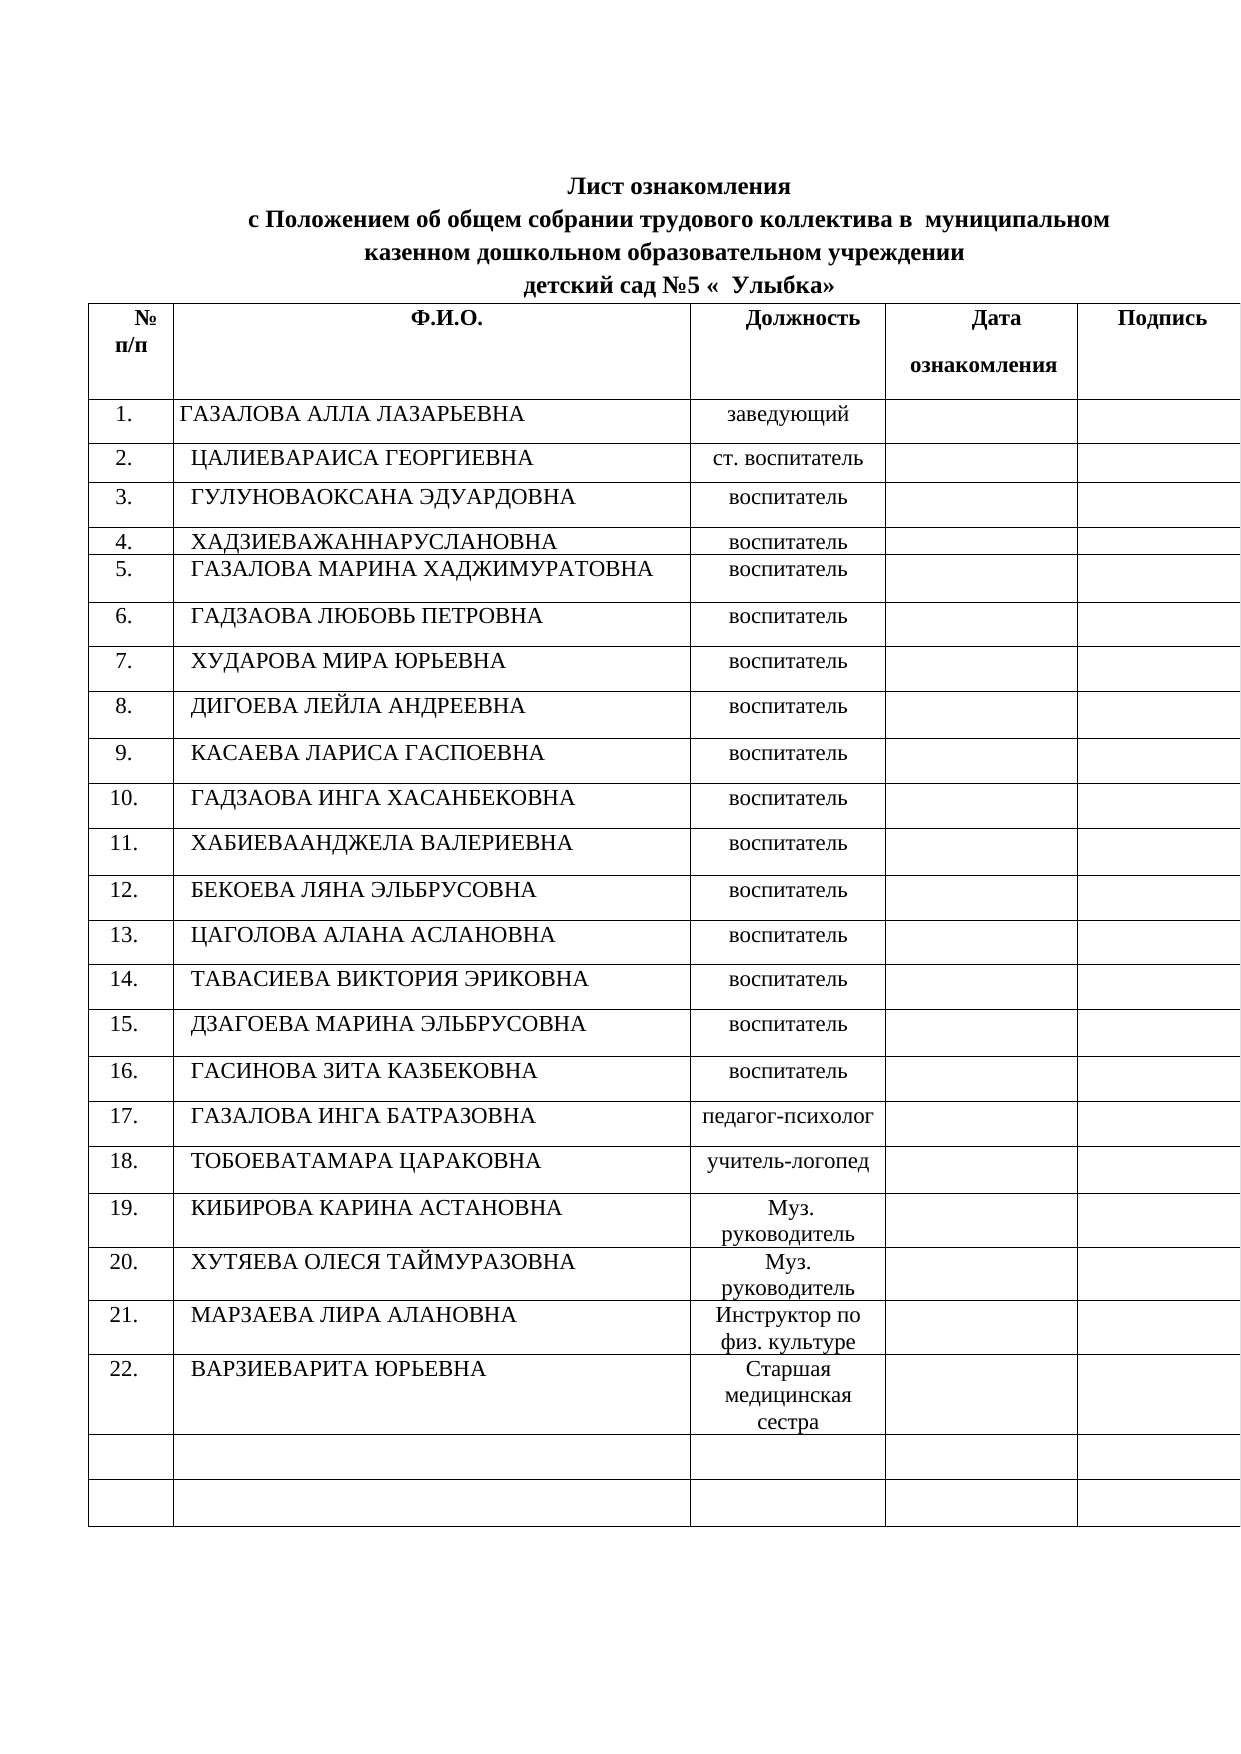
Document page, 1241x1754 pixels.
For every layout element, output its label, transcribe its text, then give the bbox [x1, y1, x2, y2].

table_cell воспитатель [691, 921, 885, 964]
table_cell ГАЗАЛОВА АЛЛА ЛАЗАРЬЕВНА [174, 400, 690, 443]
table_cell [886, 1057, 1077, 1101]
table_cell 9. [89, 739, 173, 783]
table_cell ХАБИЕВААНДЖЕЛА ВАЛЕРИЕВНА [174, 829, 690, 875]
table_cell ГУЛУНОВАОКСАНА ЭДУАРДОВНА [174, 483, 690, 527]
table_cell [886, 1435, 1077, 1479]
table_cell 17. [89, 1102, 173, 1146]
table_cell Муз. руководитель [691, 1194, 885, 1247]
table_cell воспитатель [691, 784, 885, 828]
table_cell [886, 647, 1077, 691]
table_cell воспитатель [691, 1010, 885, 1056]
table_cell [886, 1248, 1077, 1300]
table_cell [691, 1435, 885, 1479]
table_cell [1078, 1435, 1240, 1479]
table_header Должность [691, 304, 885, 399]
table_cell ВАРЗИЕВАРИТА ЮРЬЕВНА [174, 1355, 690, 1434]
table_cell [1078, 1194, 1240, 1247]
table_cell Старшая медицинская сестра [691, 1355, 885, 1434]
table_cell воспитатель [691, 647, 885, 691]
table_cell [886, 739, 1077, 783]
table_cell ТАВАСИЕВА ВИКТОРИЯ ЭРИКОВНА [174, 965, 690, 1009]
table_cell [886, 1010, 1077, 1056]
table_cell [1078, 1057, 1240, 1101]
table_cell [1078, 1480, 1240, 1526]
table_cell 20. [89, 1248, 173, 1300]
table_cell 13. [89, 921, 173, 964]
table_cell учитель-логопед [691, 1147, 885, 1193]
table_cell [886, 965, 1077, 1009]
table_cell 6. [89, 603, 173, 646]
table_cell [1078, 739, 1240, 783]
table_cell [886, 1301, 1077, 1354]
table_cell [886, 1194, 1077, 1247]
table_cell [1078, 444, 1240, 482]
table_cell ЦАГОЛОВА АЛАНА АСЛАНОВНА [174, 921, 690, 964]
table_cell воспитатель [691, 555, 885, 602]
table_cell КАСАЕВА ЛАРИСА ГАСПОЕВНА [174, 739, 690, 783]
table_cell 15. [89, 1010, 173, 1056]
table_cell 7. [89, 647, 173, 691]
table_cell [1078, 603, 1240, 646]
table_cell [886, 876, 1077, 919]
table_cell [886, 555, 1077, 602]
table_cell воспитатель [691, 692, 885, 738]
table_cell воспитатель [691, 483, 885, 527]
table_cell [886, 400, 1077, 443]
table_cell ГАЗАЛОВА ИНГА БАТРАЗОВНА [174, 1102, 690, 1146]
text детский сад №5 « Улыбка» [177, 270, 1152, 299]
table_cell [89, 1480, 173, 1526]
table_cell [1078, 400, 1240, 443]
table_header Подпись [1078, 304, 1240, 399]
table_header Ф.И.О. [174, 304, 690, 399]
table_cell [1078, 965, 1240, 1009]
table_cell ГАДЗАОВА ИНГА ХАСАНБЕКОВНА [174, 784, 690, 828]
table_cell 22. [89, 1355, 173, 1434]
text Лист ознакомления [177, 171, 1152, 200]
table_cell [691, 1480, 885, 1526]
table_cell ЦАЛИЕВАРАИСА ГЕОРГИЕВНА [174, 444, 690, 482]
table_cell педагог-психолог [691, 1102, 885, 1146]
table_cell [886, 829, 1077, 875]
table_cell ГАЗАЛОВА МАРИНА ХАДЖИМУРАТОВНА [174, 555, 690, 602]
table_cell [886, 692, 1077, 738]
table_cell [1078, 1102, 1240, 1146]
table_cell [1078, 1248, 1240, 1300]
table_cell 14. [89, 965, 173, 1009]
table_cell МАРЗАЕВА ЛИРА АЛАНОВНА [174, 1301, 690, 1354]
table_cell [174, 1435, 690, 1479]
table_cell ГАСИНОВА ЗИТА КАЗБЕКОВНА [174, 1057, 690, 1101]
text с Положением об общем собрании трудового коллектива в муниципальном казенном дошкольном образовательном учреждении [177, 204, 1152, 266]
table_cell ТОБОЕВАТАМАРА ЦАРАКОВНА [174, 1147, 690, 1193]
table_cell [886, 528, 1077, 554]
table_cell воспитатель [691, 739, 885, 783]
table_cell 10. [89, 784, 173, 828]
table_cell [1078, 555, 1240, 602]
table_cell [1078, 1301, 1240, 1354]
table_cell ХАДЗИЕВАЖАННАРУСЛАНОВНА [174, 528, 690, 554]
table_cell воспитатель [691, 876, 885, 919]
table_cell 3. [89, 483, 173, 527]
table_cell [886, 921, 1077, 964]
table_cell ст. воспитатель [691, 444, 885, 482]
table_cell [886, 784, 1077, 828]
table_cell ДЗАГОЕВА МАРИНА ЭЛЬБРУСОВНА [174, 1010, 690, 1056]
table_cell 18. [89, 1147, 173, 1193]
table_cell 12. [89, 876, 173, 919]
table_cell ДИГОЕВА ЛЕЙЛА АНДРЕЕВНА [174, 692, 690, 738]
table_cell 5. [89, 555, 173, 602]
table_header Дата ознакомления [886, 304, 1077, 399]
table_cell Инструктор по физ. культуре [691, 1301, 885, 1354]
table_cell [1078, 647, 1240, 691]
table_cell [1078, 528, 1240, 554]
table_cell [1078, 876, 1240, 919]
table_cell ГАДЗАОВА ЛЮБОВЬ ПЕТРОВНА [174, 603, 690, 646]
table_cell [1078, 829, 1240, 875]
table_cell 11. [89, 829, 173, 875]
table_cell [1078, 483, 1240, 527]
table_cell 8. [89, 692, 173, 738]
table_cell воспитатель [691, 603, 885, 646]
table_cell воспитатель [691, 528, 885, 554]
table_cell 4. [89, 528, 173, 554]
table_cell ХУДАРОВА МИРА ЮРЬЕВНА [174, 647, 690, 691]
table_cell [89, 1435, 173, 1479]
table_cell [886, 1480, 1077, 1526]
table_cell воспитатель [691, 1057, 885, 1101]
table_cell БЕКОЕВА ЛЯНА ЭЛЬБРУСОВНА [174, 876, 690, 919]
table_cell [1078, 692, 1240, 738]
table_cell [886, 483, 1077, 527]
table_cell ХУТЯЕВА ОЛЕСЯ ТАЙМУРАЗОВНА [174, 1248, 690, 1300]
table_cell 21. [89, 1301, 173, 1354]
table_cell [1078, 1010, 1240, 1056]
table_cell [886, 444, 1077, 482]
table_header № п/п [89, 304, 173, 399]
table_cell [1078, 1147, 1240, 1193]
table_cell [886, 1355, 1077, 1434]
table_cell Муз. руководитель [691, 1248, 885, 1300]
table_cell [886, 1102, 1077, 1146]
table_cell 1. [89, 400, 173, 443]
table_cell 2. [89, 444, 173, 482]
table_cell [1078, 1355, 1240, 1434]
table_cell воспитатель [691, 965, 885, 1009]
table_cell [886, 603, 1077, 646]
table_cell воспитатель [691, 829, 885, 875]
table_cell заведующий [691, 400, 885, 443]
table_cell 16. [89, 1057, 173, 1101]
table_cell [1078, 921, 1240, 964]
table_cell КИБИРОВА КАРИНА АСТАНОВНА [174, 1194, 690, 1247]
table_cell [1078, 784, 1240, 828]
table_cell [174, 1480, 690, 1526]
table_cell 19. [89, 1194, 173, 1247]
table_cell [886, 1147, 1077, 1193]
